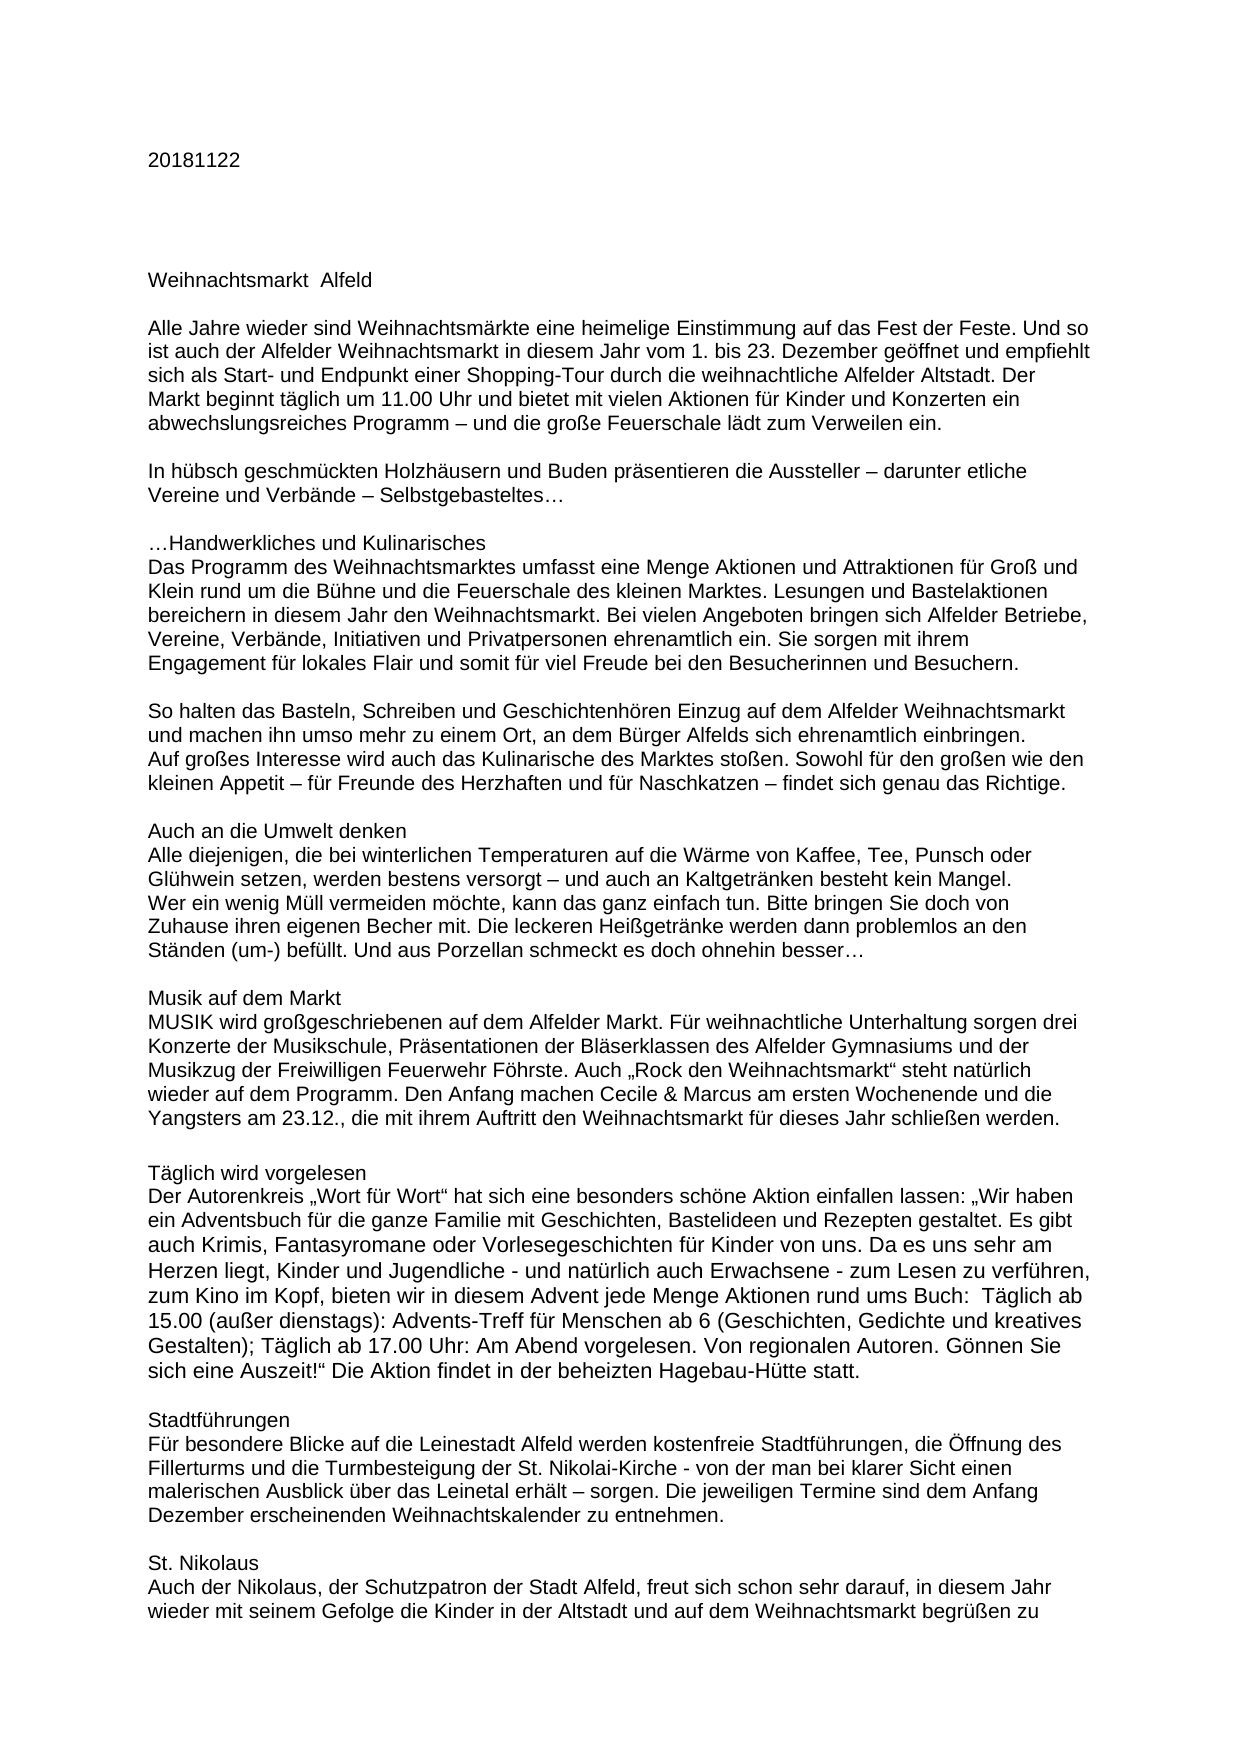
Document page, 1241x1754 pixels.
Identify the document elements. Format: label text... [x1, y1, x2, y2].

text So halten das Basteln, Schreiben und Geschichtenhören Einzug auf dem Alfelder Weihnachtsmarkt und machen ihn umso mehr zu einem Ort, an dem Bürger Alfelds sich ehrenamtlich einbringen. [148, 699, 1093, 747]
text In hübsch geschmückten Holzhäusern und Buden präsentieren die Aussteller – darunter etliche Vereine und Verbände – Selbstgebasteltes… [148, 459, 1093, 507]
text Für besondere Blicke auf die Leinestadt Alfeld werden kostenfreie Stadtführungen, die Öffnung des Fillerturms und die Turmbesteigung der St. Nikolai-Kirche - von der man bei klarer Sicht einen malerischen Ausblick über das Leinetal erhält – sorgen. Die jeweiligen Termine sind dem Anfang Dezember erscheinenden Weihnachtskalender zu entnehmen. [148, 1431, 1093, 1527]
text Täglich wird vorgelesen Der Autorenkreis „Wort für Wort“ hat sich eine besonders schöne Aktion einfallen lassen: „Wir haben ein Adventsbuch für die ganze Familie mit Geschichten, Bastelideen und Rezepten gestaltet. Es gibt auch Krimis, Fantasyromane oder Vorlesegeschichten für Kinder von uns. Da es uns sehr am Herzen liegt, Kinder und Jugendliche - und natürlich auch Erwachsene - zum Lesen zu verführen, zum Kino im Kopf, bieten wir in diesem Advent jede Menge Aktionen rund ums Buch: Täglich ab 15.00 (außer dienstags): Advents-Treff für Menschen ab 6 (Geschichten, Gedichte und kreatives Gestalten); Täglich ab 17.00 Uhr: Am Abend vorgelesen. Von regionalen Autoren. Gönnen Sie sich eine Auszeit!“ Die Aktion findet in der beheizten Hagebau-Hütte statt. [148, 1160, 1093, 1383]
text Alle Jahre wieder sind Weihnachtsmärkte eine heimelige Einstimmung auf das Fest der Feste. Und so ist auch der Alfelder Weihnachtsmarkt in diesem Jahr vom 1. bis 23. Dezember geöffnet und empfiehlt sich als Start- und Endpunkt einer Shopping-Tour durch die weihnachtliche Alfelder Altstadt. Der Markt beginnt täglich um 11.00 Uhr und bietet mit vielen Aktionen für Kinder und Konzerten ein abwechslungsreiches Programm – und die große Feuerschale lädt zum Verweilen ein. [148, 315, 1093, 435]
text 20181122 Weihnachtsmarkt Alfeld [148, 148, 1093, 291]
text St. Nikolaus [148, 1551, 1093, 1575]
text Musik auf dem Markt MUSIK wird großgeschriebenen auf dem Alfelder Markt. Für weihnachtliche Unterhaltung sorgen drei Konzerte der Musikschule, Präsentationen der Bläserklassen des Alfelder Gymnasiums und der Musikzug der Freiwilligen Feuerwehr Föhrste. Auch „Rock den Weihnachtsmarkt“ steht natürlich wieder auf dem Programm. Den Anfang machen Cecile & Marcus am ersten Wochenende und die Yangsters am 23.12., die mit ihrem Auftritt den Weihnachtsmarkt für dieses Jahr schließen werden. [148, 962, 1093, 1160]
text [148, 1575, 1093, 1623]
text …Handwerkliches und Kulinarisches [148, 531, 1093, 555]
text Das Programm des Weihnachtsmarktes umfasst eine Menge Aktionen und Attraktionen für Groß und Klein rund um die Bühne und die Feuerschale des kleinen Marktes. Lesungen und Bastelaktionen bereichern in diesem Jahr den Weihnachtsmarkt. Bei vielen Angeboten bringen sich Alfelder Betriebe, Vereine, Verbände, Initiativen und Privatpersonen ehrenamtlich ein. Sie sorgen mit ihrem Engagement für lokales Flair und somit für viel Freude bei den Besucherinnen und Besuchern. [148, 555, 1093, 675]
text Stadtführungen [148, 1407, 1093, 1431]
text Alle diejenigen, die bei winterlichen Temperaturen auf die Wärme von Kaffee, Tee, Punsch oder Glühwein setzen, werden bestens versorgt – und auch an Kaltgetränken besteht kein Mangel. Wer ein wenig Müll vermeiden möchte, kann das ganz einfach tun. Bitte bringen Sie doch von Zuhause ihren eigenen Becher mit. Die leckeren Heißgetränke werden dann problemlos an den Ständen (um-) befüllt. Und aus Porzellan schmeckt es doch ohnehin besser… [148, 842, 1093, 962]
text Auf großes Interesse wird auch das Kulinarische des Marktes stoßen. Sowohl für den großen wie den kleinen Appetit – für Freunde des Herzhaften und für Naschkatzen – findet sich genau das Richtige. Auch an die Umwelt denken [148, 747, 1093, 842]
